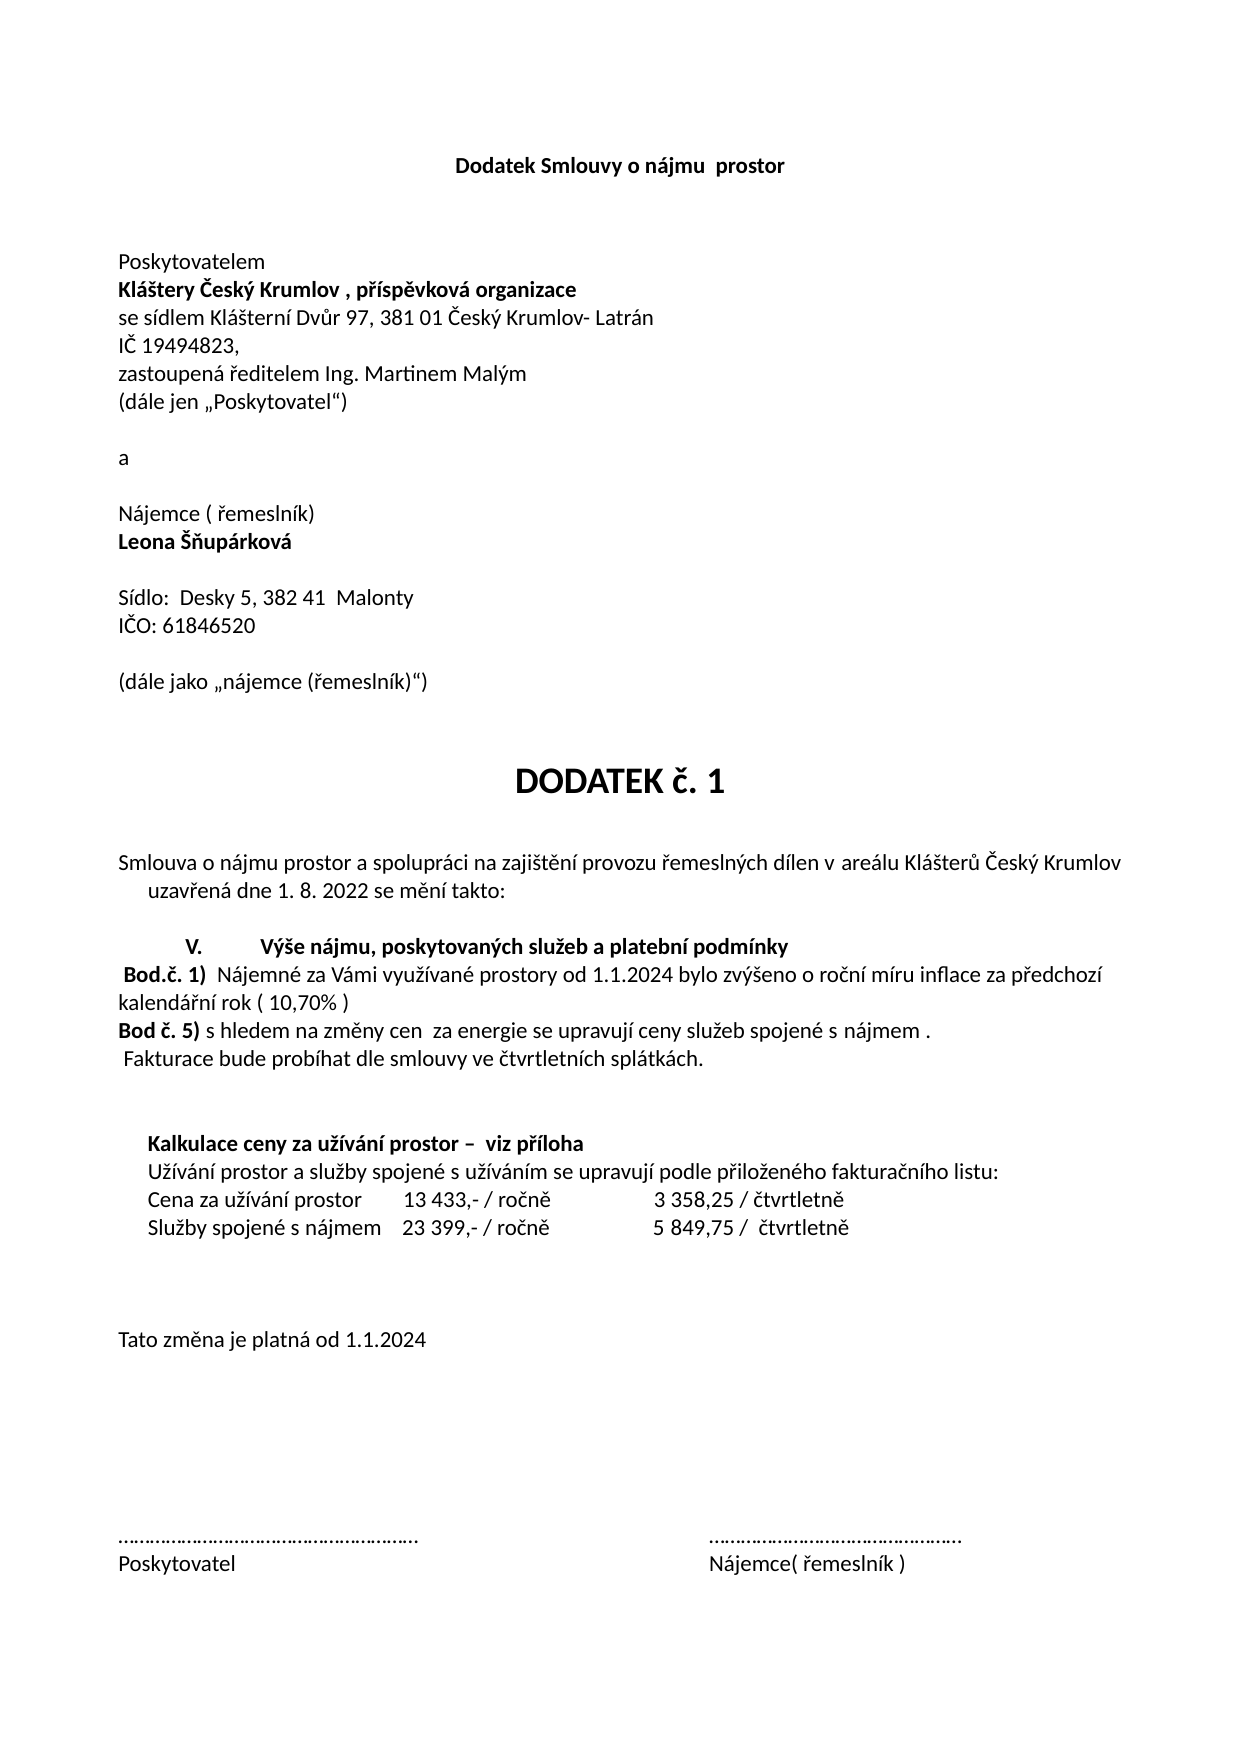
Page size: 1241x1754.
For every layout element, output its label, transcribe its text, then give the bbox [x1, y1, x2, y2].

list Kalkulace ceny za užívání prostor – viz příloha [148, 1129, 1122, 1157]
text Nájemce ( řemeslník) [118, 499, 1122, 527]
text Fakturace bude probíhat dle smlouvy ve čtvrtletních splátkách. [118, 1044, 1122, 1072]
list Služby spojené s nájmem 23 399,- / ročně 5 849,75 / čtvrtletně [148, 1213, 1122, 1241]
text Leona Šňupárková [118, 527, 1122, 555]
text IČO: 61846520 [118, 611, 1122, 639]
text zastoupená ředitelem Ing. Martinem Malým [118, 359, 1122, 387]
text Poskytovatel Nájemce( řemeslník ) [118, 1549, 1122, 1578]
text Tato změna je platná od 1.1.2024 [118, 1325, 1122, 1353]
text Bod č. 5) s hledem na změny cen za energie se upravují ceny služeb spojené s nájmem . [118, 1016, 1122, 1044]
text IČ 19494823, [118, 331, 1122, 359]
text Bod.č. 1) Nájemné za Vámi využívané prostory od 1.1.2024 bylo zvýšeno o roční míru inflace za předchozí kalendářní rok ( 10,70% ) [118, 960, 1122, 1016]
text DODATEK č. 1 [118, 757, 1122, 802]
list Užívání prostor a služby spojené s užíváním se upravují podle přiloženého fakturačního listu: [148, 1157, 1122, 1185]
text (dále jen „Poskytovatel“) [118, 387, 1122, 415]
text Sídlo: Desky 5, 382 41 Malonty [118, 583, 1122, 611]
list Výše nájmu, poskytovaných služeb a platební podmínky [185, 932, 1122, 960]
text se sídlem Klášterní Dvůr 97, 381 01 Český Krumlov- Latrán [118, 303, 1122, 331]
text Dodatek Smlouvy o nájmu prostor [118, 152, 1122, 180]
text Smlouva o nájmu prostor a spolupráci na zajištění provozu řemeslných dílen v areálu Klášterů Český Krumlov uzavřená dne 1. 8. 2022 se mění takto: [118, 848, 1122, 904]
text ………………………………………………… ………………………………………… [118, 1522, 1122, 1549]
text (dále jako „nájemce (řemeslník)“) [118, 667, 1122, 695]
text a [118, 443, 1122, 471]
text Kláštery Český Krumlov , příspěvková organizace [118, 275, 1122, 303]
text Poskytovatelem [118, 247, 1122, 275]
list Cena za užívání prostor 13 433,- / ročně 3 358,25 / čtvrtletně [148, 1185, 1122, 1213]
